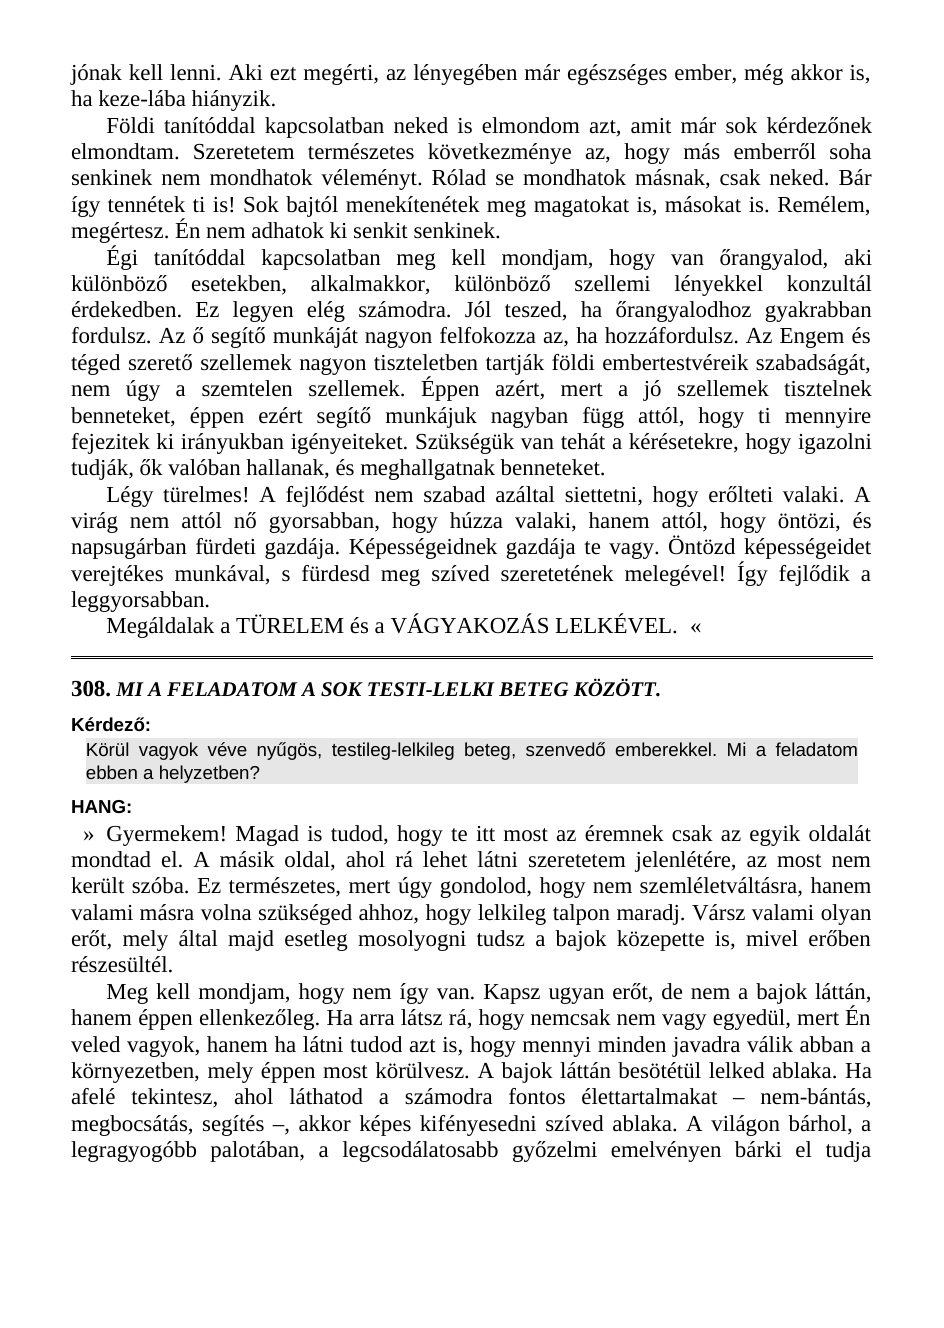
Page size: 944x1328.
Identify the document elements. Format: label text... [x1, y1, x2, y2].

text HANG: [71, 796, 873, 818]
text Kérdező: [71, 714, 873, 736]
text #308. MI A FELADATOM A SOK TESTI-LELKI BETEG KÖZÖTT. [71, 659, 873, 702]
text » Gyermekem! Magad is tudod, hogy te itt most az éremnek csak az egyik oldalát mondtad el. A másik oldal, ahol rá lehet látni szeretetem jelenlétére, az most nem került szóba. Ez természetes, mert úgy gondolod, hogy nem szemléletváltásra, hanem valami másra volna szükséged ahhoz, hogy lelkileg talpon maradj. Vársz valami olyan erőt, mely által majd esetleg mosolyogni tudsz a bajok közepette is, mivel erőben részesültél. [71, 820, 873, 978]
text Égi tanítóddal kapcsolatban meg kell mondjam, hogy van őrangyalod, aki különböző esetekben, alkalmakkor, különböző szellemi lényekkel konzultál érdekedben. Ez legyen elég számodra. Jól teszed, ha őrangyalodhoz gyakrabban fordulsz. Az ő segítő munkáját nagyon felfokozza az, ha hozzáfordulsz. Az Engem és téged szerető szellemek nagyon tiszteletben tartják földi embertestvéreik szabadságát, nem úgy a szemtelen szellemek. Éppen azért, mert a jó szellemek tisztelnek benneteket, éppen ezért segítő munkájuk nagyban függ attól, hogy ti mennyire fejezitek ki irányukban igényeiteket. Szükségük van tehát a kérésetekre, hogy igazolni tudják, ők valóban hallanak, és meghallgatnak benneteket. [71, 243, 873, 481]
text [71, 59, 873, 112]
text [71, 978, 873, 1162]
text Földi tanítóddal kapcsolatban neked is elmondom azt, amit már sok kérdezőnek elmondtam. Szeretetem természetes következménye az, hogy más emberről soha senkinek nem mondhatok véleményt. Rólad se mondhatok másnak, csak neked. Bár így tennétek ti is! Sok bajtól menekítenétek meg magatokat is, másokat is. Remélem, megértesz. Én nem adhatok ki senkit senkinek. [71, 112, 873, 243]
text Körül vagyok véve nyűgös, testileg-lelkileg beteg, szenvedő emberekkel. Mi a feladatom ebben a helyzetben? [86, 738, 858, 784]
text Légy türelmes! A fejlődést nem szabad azáltal siettetni, hogy erőlteti valaki. A virág nem attól nő gyorsabban, hogy húzza valaki, hanem attól, hogy öntözi, és napsugárban fürdeti gazdája. Képességeidnek gazdája te vagy. Öntözd képességeidet verejtékes munkával, s fürdesd meg szíved szeretetének melegével! Így fejlődik a leggyorsabban. [71, 481, 873, 612]
text Megáldalak a TÜRELEM és a VÁGYAKOZÁS LELKÉVEL. « [71, 612, 873, 639]
